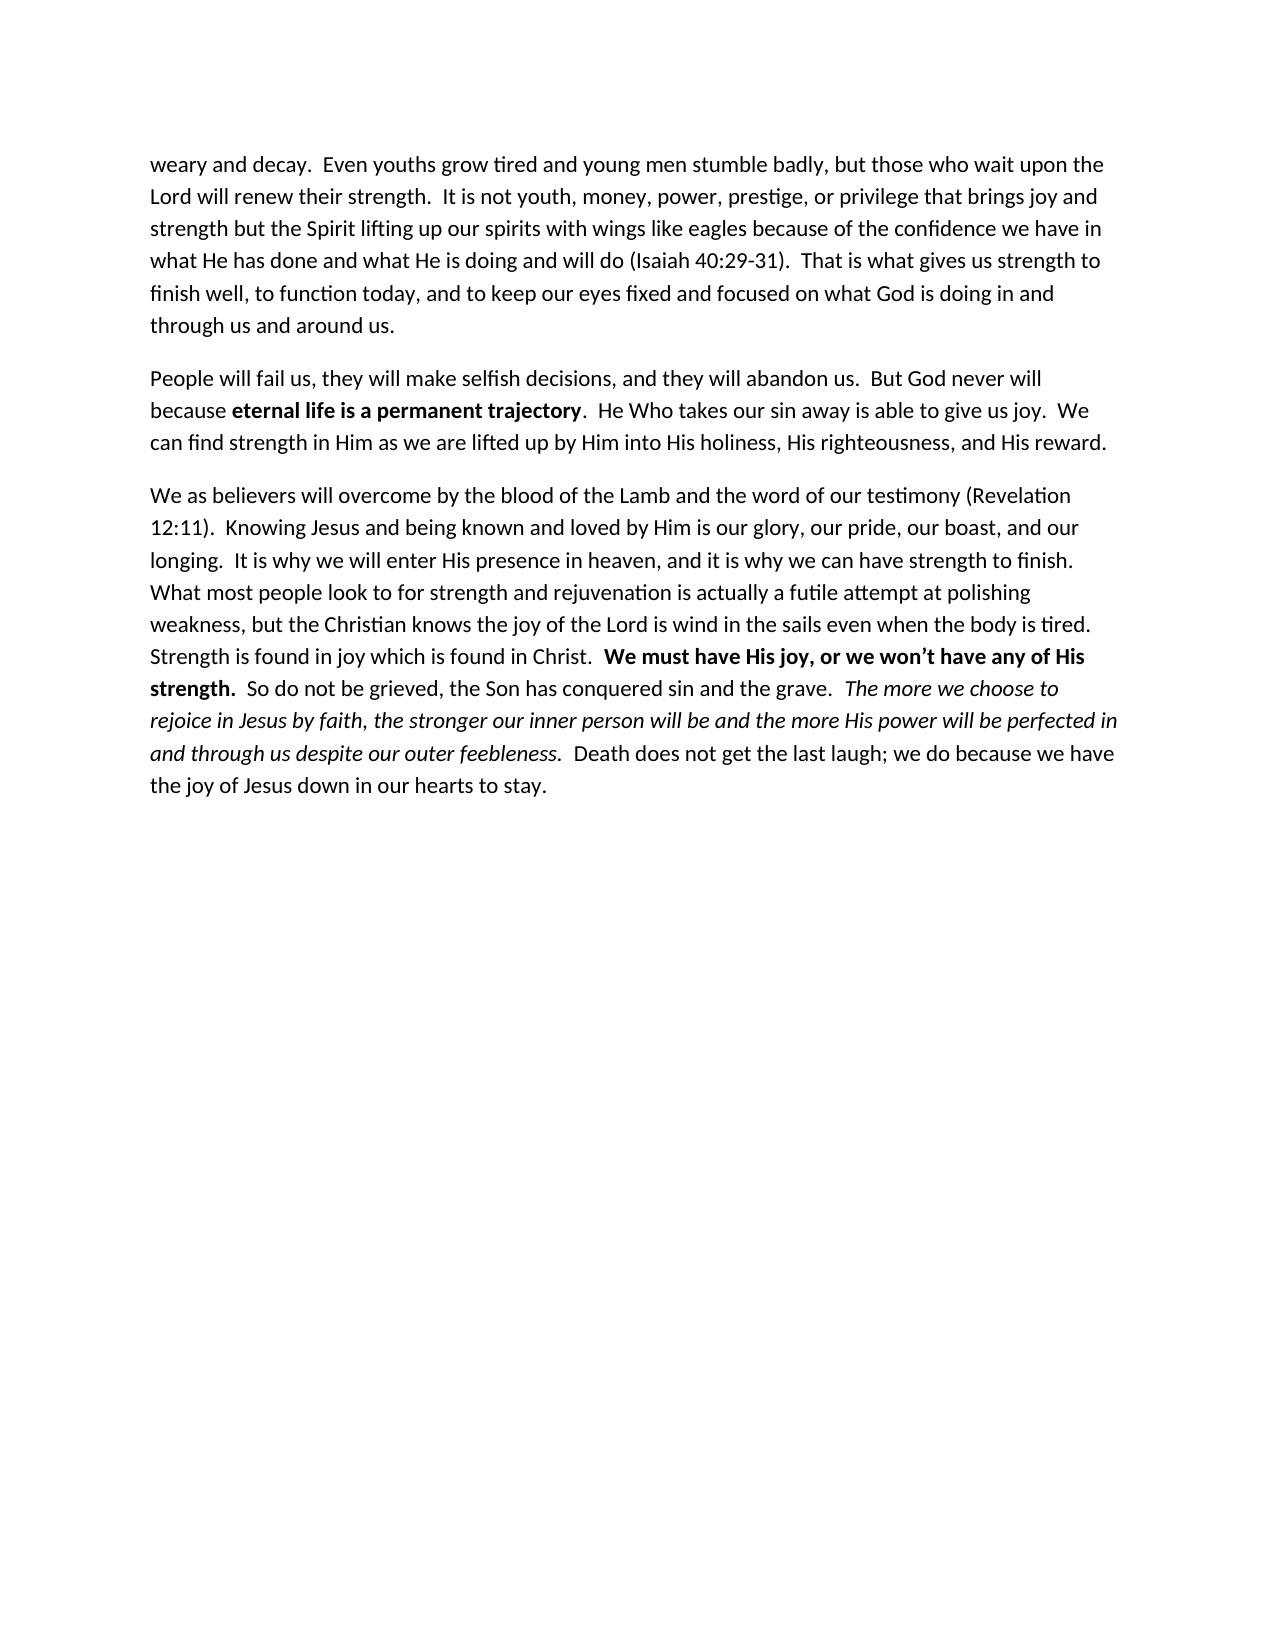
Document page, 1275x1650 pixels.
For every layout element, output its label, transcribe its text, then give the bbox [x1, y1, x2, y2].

text We as believers will overcome by the blood of the Lamb and the word of our testimony (Revelation 12:11). Knowing Jesus and being known and loved by Him is our glory, our pride, our boast, and our longing. It is why we will enter His presence in heaven, and it is why we can have strength to finish. What most people look to for strength and rejuvenation is actually a futile attempt at polishing weakness, but the Christian knows the joy of the Lord is wind in the sails even when the body is tired. Strength is found in joy which is found in Christ. We must have His joy, or we won’t have any of His strength. So do not be grieved, the Son has conquered sin and the grave. The more we choose to rejoice in Jesus by faith, the stronger our inner person will be and the more His power will be perfected in and through us despite our outer feebleness. Death does not get the last laugh; we do because we have the joy of Jesus down in our hearts to stay. [150, 481, 1125, 799]
text People will fail us, they will make selfish decisions, and they will abandon us. But God never will because eternal life is a permanent trajectory. He Who takes our sin away is able to give us joy. We can find strength in Him as we are lifted up by Him into His holiness, His righteousness, and His reward. [150, 364, 1125, 456]
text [150, 150, 1125, 339]
